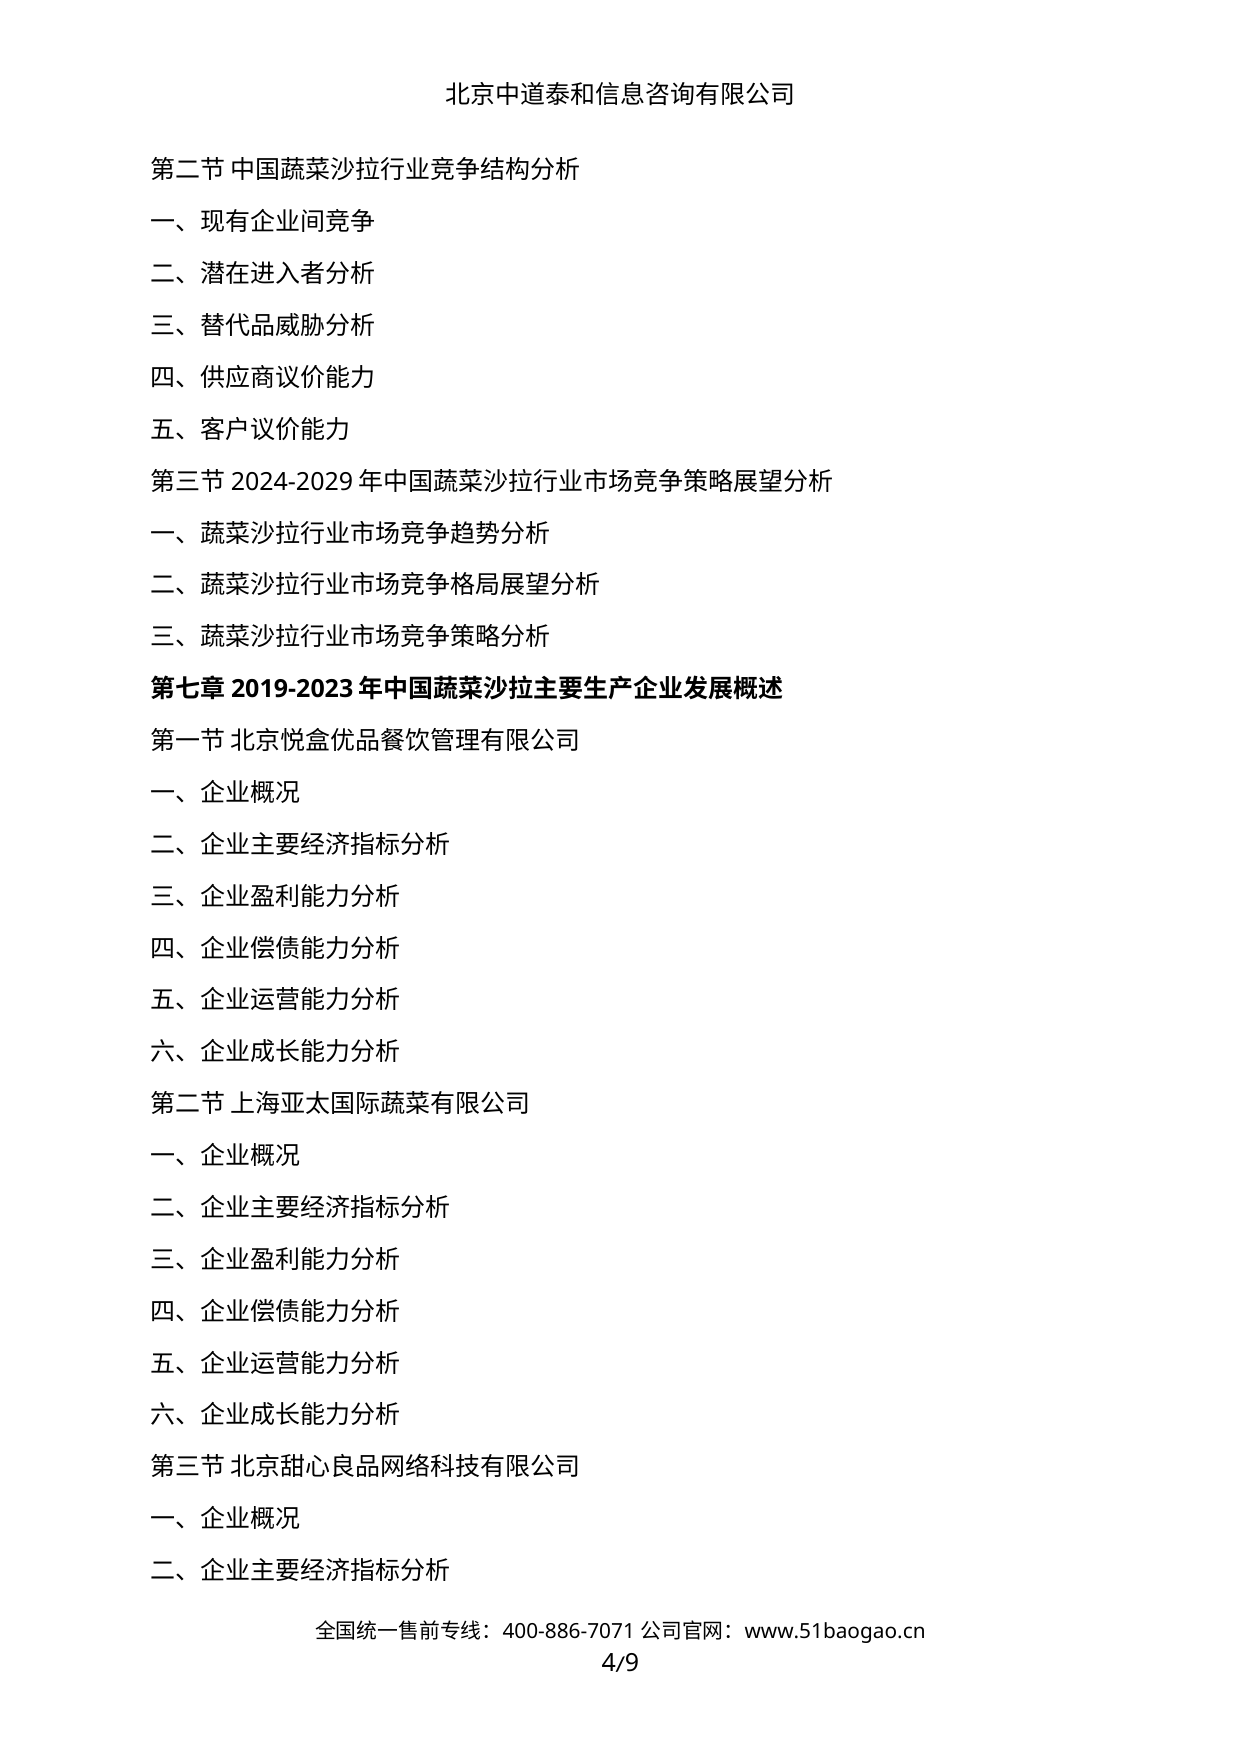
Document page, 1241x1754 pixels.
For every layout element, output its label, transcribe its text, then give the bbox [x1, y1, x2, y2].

text 四、企业偿债能力分析 [150, 1291, 1090, 1327]
text 一、企业概况 [150, 1499, 1090, 1535]
text 三、蔬菜沙拉行业市场竞争策略分析 [150, 617, 1090, 653]
text 四、企业偿债能力分析 [150, 928, 1090, 964]
text 一、企业概况 [150, 772, 1090, 809]
text 二、蔬菜沙拉行业市场竞争格局展望分析 [150, 565, 1090, 601]
text 第二节 上海亚太国际蔬菜有限公司 [150, 1084, 1090, 1120]
text 第七章 2019-2023年中国蔬菜沙拉主要生产企业发展概述 [150, 669, 1090, 705]
text 二、潜在进入者分析 [150, 254, 1090, 290]
text 第三节 2024-2029年中国蔬菜沙拉行业市场竞争策略展望分析 [150, 461, 1090, 497]
text 第三节 北京甜心良品网络科技有限公司 [150, 1447, 1090, 1483]
text 三、企业盈利能力分析 [150, 1239, 1090, 1276]
text 六、企业成长能力分析 [150, 1395, 1090, 1431]
text 三、企业盈利能力分析 [150, 876, 1090, 912]
text 五、企业运营能力分析 [150, 980, 1090, 1016]
text 五、客户议价能力 [150, 409, 1090, 446]
text 一、企业概况 [150, 1136, 1090, 1172]
text 二、企业主要经济指标分析 [150, 824, 1090, 861]
text 第二节 中国蔬菜沙拉行业竞争结构分析 [150, 150, 1090, 186]
text 二、企业主要经济指标分析 [150, 1187, 1090, 1224]
text 一、现有企业间竞争 [150, 202, 1090, 238]
text 第一节 北京悦盒优品餐饮管理有限公司 [150, 721, 1090, 757]
text 二、企业主要经济指标分析 [150, 1551, 1090, 1587]
text 四、供应商议价能力 [150, 357, 1090, 394]
text 一、蔬菜沙拉行业市场竞争趋势分析 [150, 513, 1090, 549]
text 五、企业运营能力分析 [150, 1343, 1090, 1379]
text 三、替代品威胁分析 [150, 306, 1090, 342]
text 六、企业成长能力分析 [150, 1032, 1090, 1068]
